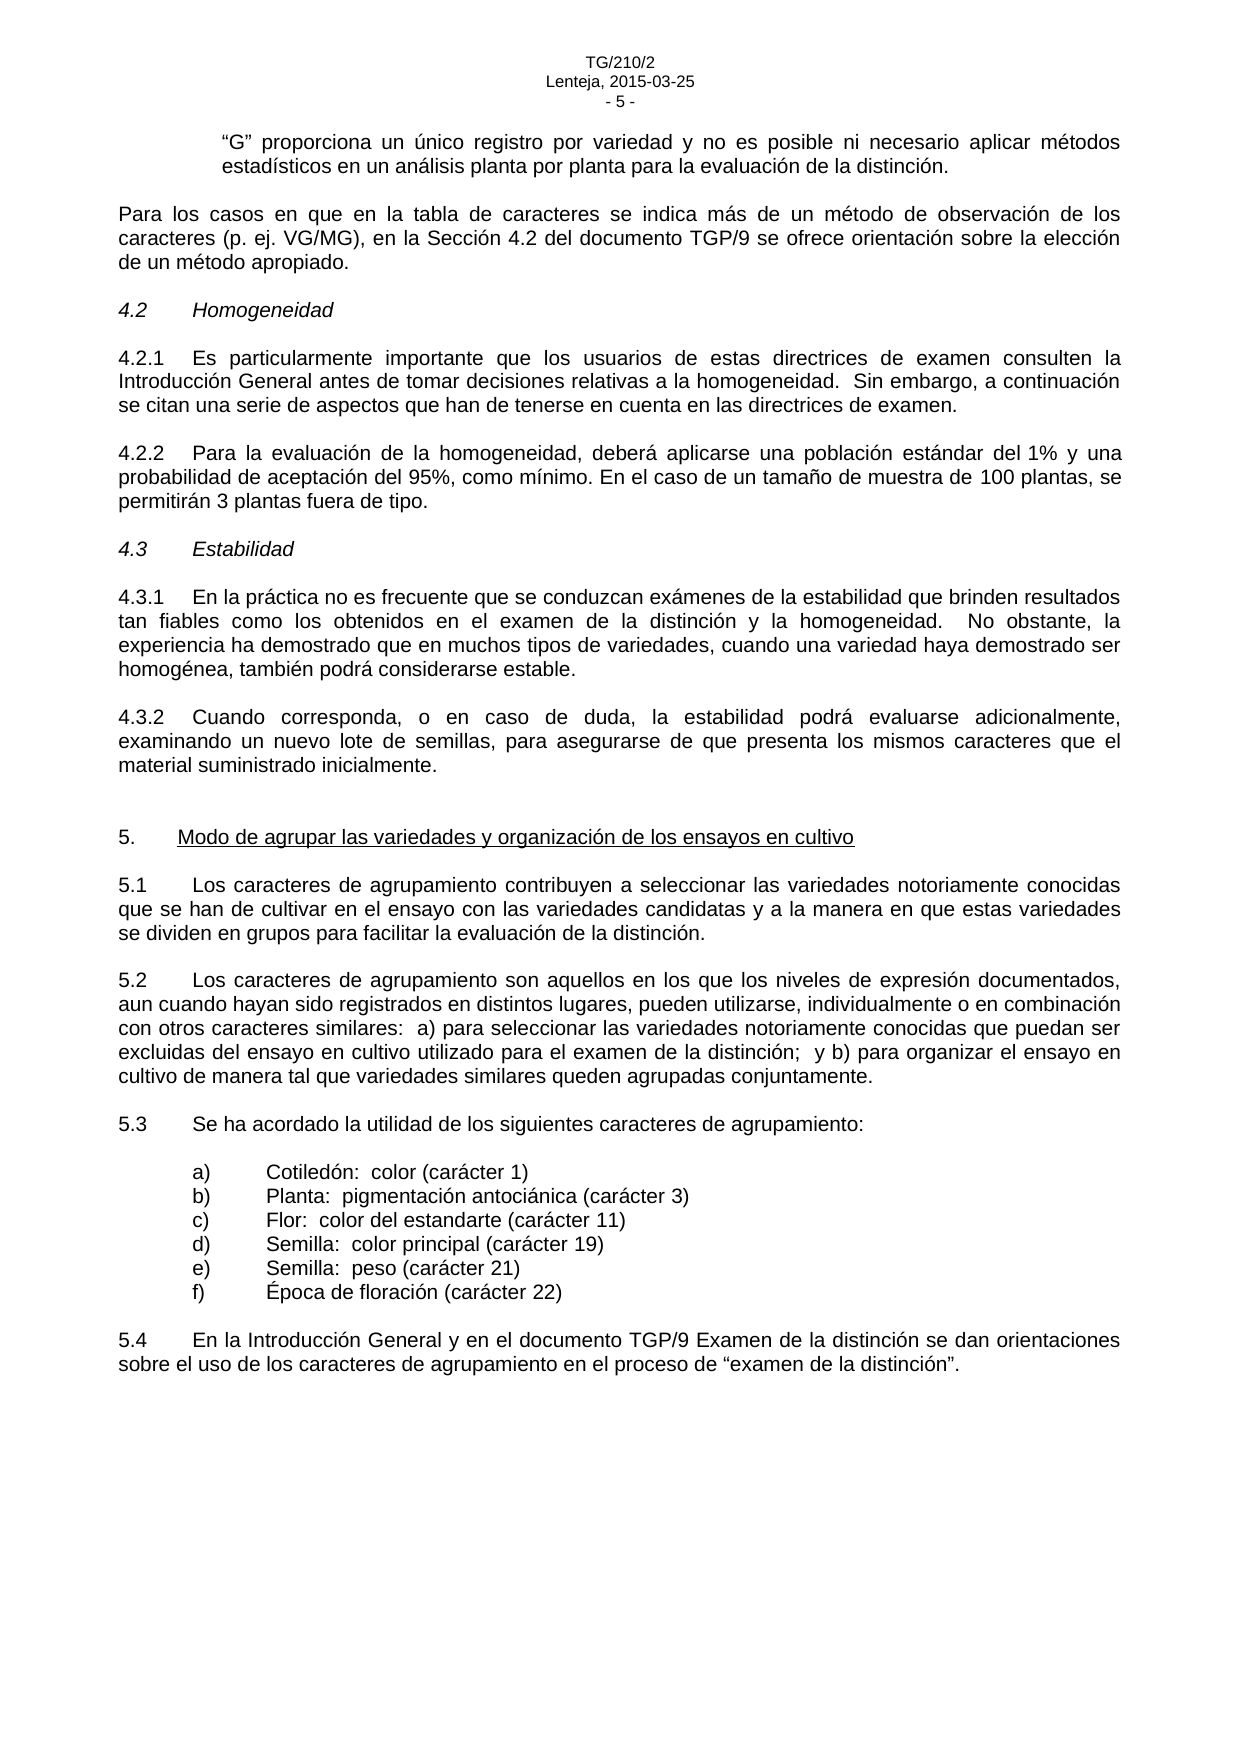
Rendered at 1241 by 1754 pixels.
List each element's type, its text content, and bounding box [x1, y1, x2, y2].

text a) Cotiledón: color (carácter 1) [192, 1160, 1122, 1184]
text c) Flor: color del estandarte (carácter 11) [192, 1208, 1122, 1232]
text Para los casos en que en la tabla de caracteres se indica más de un método de observación de los caracteres (p. ej. VG/MG), en la Sección 4.2 del documento TGP/9 se ofrece orientación sobre la elección de un método apropiado. [118, 202, 1122, 273]
text d) Semilla: color principal (carácter 19) [192, 1232, 1122, 1256]
text 5.3 Se ha acordado la utilidad de los siguientes caracteres de agrupamiento: [118, 1112, 1122, 1136]
text 5.4 En la Introducción General y en el documento TGP/9 Examen de la distinción se dan orientaciones sobre el uso de los caracteres de agrupamiento en el proceso de “examen de la distinción”. [118, 1328, 1122, 1376]
subtitle Modo de agrupar las variedades y organización de los ensayos en cultivo [118, 824, 1122, 848]
subtitle 4.2 Homogeneidad [118, 297, 1122, 321]
text e) Semilla: peso (carácter 21) [192, 1256, 1122, 1280]
text 4.3.2 Cuando corresponda, o en caso de duda, la estabilidad podrá evaluarse adicionalmente, examinando un nuevo lote de semillas, para asegurarse de que presenta los mismos caracteres que el material suministrado inicialmente. [118, 705, 1122, 777]
subtitle 4.3 Estabilidad [118, 537, 1122, 561]
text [222, 130, 1122, 178]
text f) Época de floración (carácter 22) [192, 1280, 1122, 1304]
text b) Planta: pigmentación antociánica (carácter 3) [192, 1184, 1122, 1208]
text 4.3.1 En la práctica no es frecuente que se conduzcan exámenes de la estabilidad que brinden resultados tan fiables como los obtenidos en el examen de la distinción y la homogeneidad. No obstante, la experiencia ha demostrado que en muchos tipos de variedades, cuando una variedad haya demostrado ser homogénea, también podrá considerarse estable. [118, 585, 1122, 681]
text 4.2.1 Es particularmente importante que los usuarios de estas directrices de examen consulten la Introducción General antes de tomar decisiones relativas a la homogeneidad. Sin embargo, a continuación se citan una serie de aspectos que han de tenerse en cuenta en las directrices de examen. [118, 345, 1122, 417]
text 5.2 Los caracteres de agrupamiento son aquellos en los que los niveles de expresión documentados, aun cuando hayan sido registrados en distintos lugares, pueden utilizarse, individualmente o en combinación con otros caracteres similares: a) para seleccionar las variedades notoriamente conocidas que puedan ser excluidas del ensayo en cultivo utilizado para el examen de la distinción; y b) para organizar el ensayo en cultivo de manera tal que variedades similares queden agrupadas conjuntamente. [118, 968, 1122, 1088]
text 4.2.2 Para la evaluación de la homogeneidad, deberá aplicarse una población estándar del 1% y una probabilidad de aceptación del 95%, como mínimo. En el caso de un tamaño de muestra de 100 plantas, se permitirán 3 plantas fuera de tipo. [118, 441, 1122, 513]
text 5.1 Los caracteres de agrupamiento contribuyen a seleccionar las variedades notoriamente conocidas que se han de cultivar en el ensayo con las variedades candidatas y a la manera en que estas variedades se dividen en grupos para facilitar la evaluación de la distinción. [118, 872, 1122, 944]
